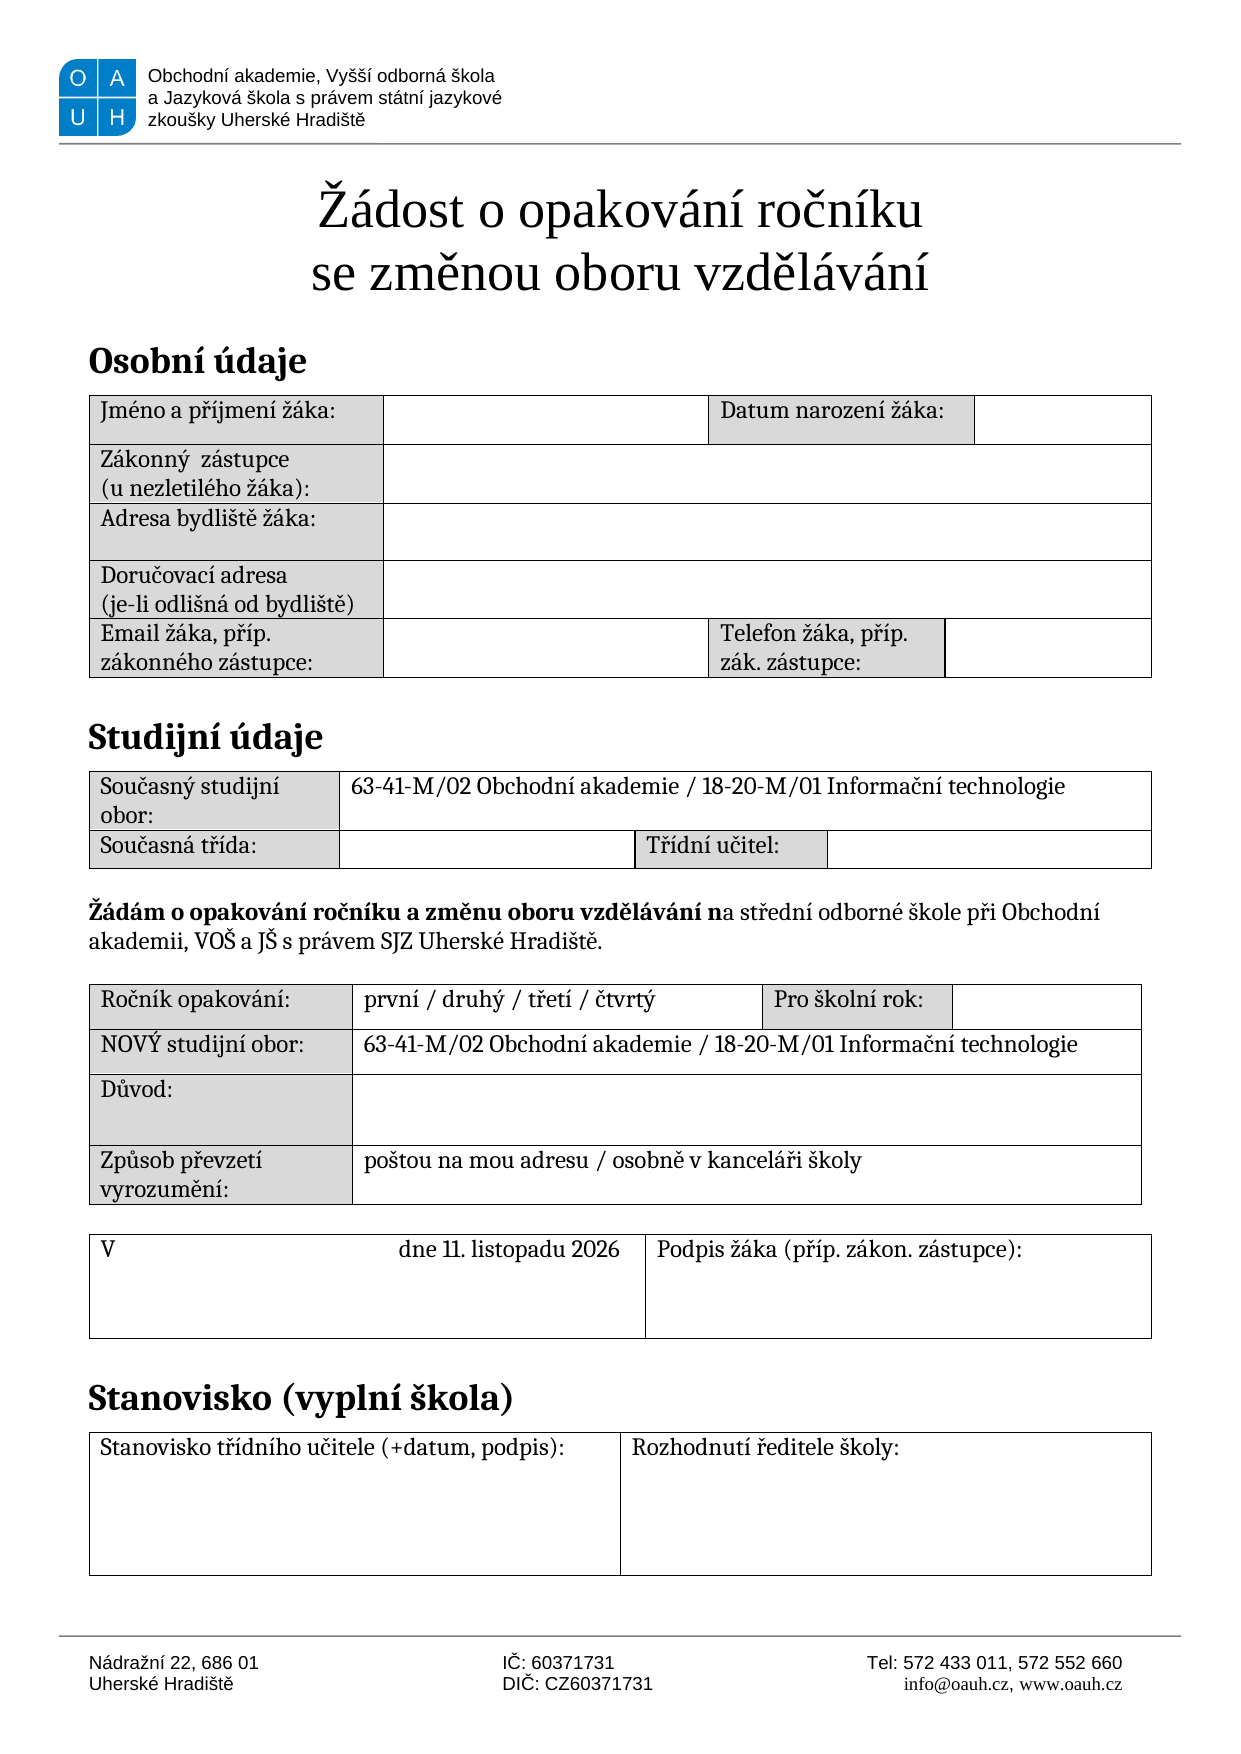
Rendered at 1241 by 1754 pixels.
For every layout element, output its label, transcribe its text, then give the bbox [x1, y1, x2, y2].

table_cell 63-41-M/02 Obchodní akademie / 18-20-M/01 Informační technologie [353, 1030, 1141, 1073]
table_header Jméno a příjmení žáka: [90, 396, 383, 444]
table_header Rozhodnutí ředitele školy: [621, 1433, 1151, 1575]
table_cell Email žáka, příp. zákonného zástupce: [90, 619, 383, 677]
table_cell [340, 831, 634, 868]
table_cell Třídní učitel: [636, 831, 827, 868]
table_cell [384, 504, 1151, 560]
table_cell Adresa bydliště žáka: [90, 504, 383, 560]
table_header Podpis žáka (příp. zákon. zástupce): [646, 1235, 1151, 1338]
text Žádost o opakování ročníku se změnou oboru vzdělávání [89, 177, 1152, 302]
subtitle Stanovisko (vyplní škola) [89, 1377, 1152, 1420]
subtitle Studijní údaje [89, 715, 1152, 758]
table_cell [946, 619, 1151, 677]
text Žádám o opakování ročníku a změnu oboru vzdělávání na střední odborné škole při Obchodní akademii, VOŠ a JŠ s právem SJZ Uherské Hradiště. [89, 898, 1149, 955]
table_header Datum narození žáka: [709, 396, 974, 444]
table_cell Zákonný zástupce (u nezletilého žáka): [90, 445, 383, 502]
table_cell [384, 561, 1151, 618]
table_cell NOVÝ studijní obor: [90, 1030, 352, 1073]
table_header Pro školní rok: [763, 985, 952, 1029]
table_header první / druhý / třetí / čtvrtý [353, 985, 762, 1029]
table_header V dne 30. srpna 2016 [90, 1235, 645, 1338]
table_cell [828, 831, 1151, 868]
table_cell Doručovací adresa (je-li odlišná od bydliště) [90, 561, 383, 618]
table_cell Současná třída: [90, 831, 339, 868]
table_cell [353, 1075, 1141, 1145]
subtitle Osobní údaje [89, 339, 1152, 383]
table_header 63-41-M/02 Obchodní akademie / 18-20-M/01 Informační technologie [340, 772, 1151, 829]
table_header [384, 396, 708, 444]
table_cell poštou na mou adresu / osobně v kanceláři školy [353, 1146, 1141, 1204]
table_cell Způsob převzetí vyrozumění: [90, 1146, 352, 1204]
table_header Stanovisko třídního učitele (+datum, podpis): [90, 1433, 620, 1575]
table_header Ročník opakování: [90, 985, 352, 1029]
table_cell [384, 445, 1151, 502]
table_header [953, 985, 1141, 1029]
table_header [975, 396, 1151, 444]
table_cell Důvod: [90, 1075, 352, 1145]
table_header Současný studijní obor: [90, 772, 339, 829]
table_cell [384, 619, 708, 677]
table_cell Telefon žáka, příp. zák. zástupce: [709, 619, 944, 677]
